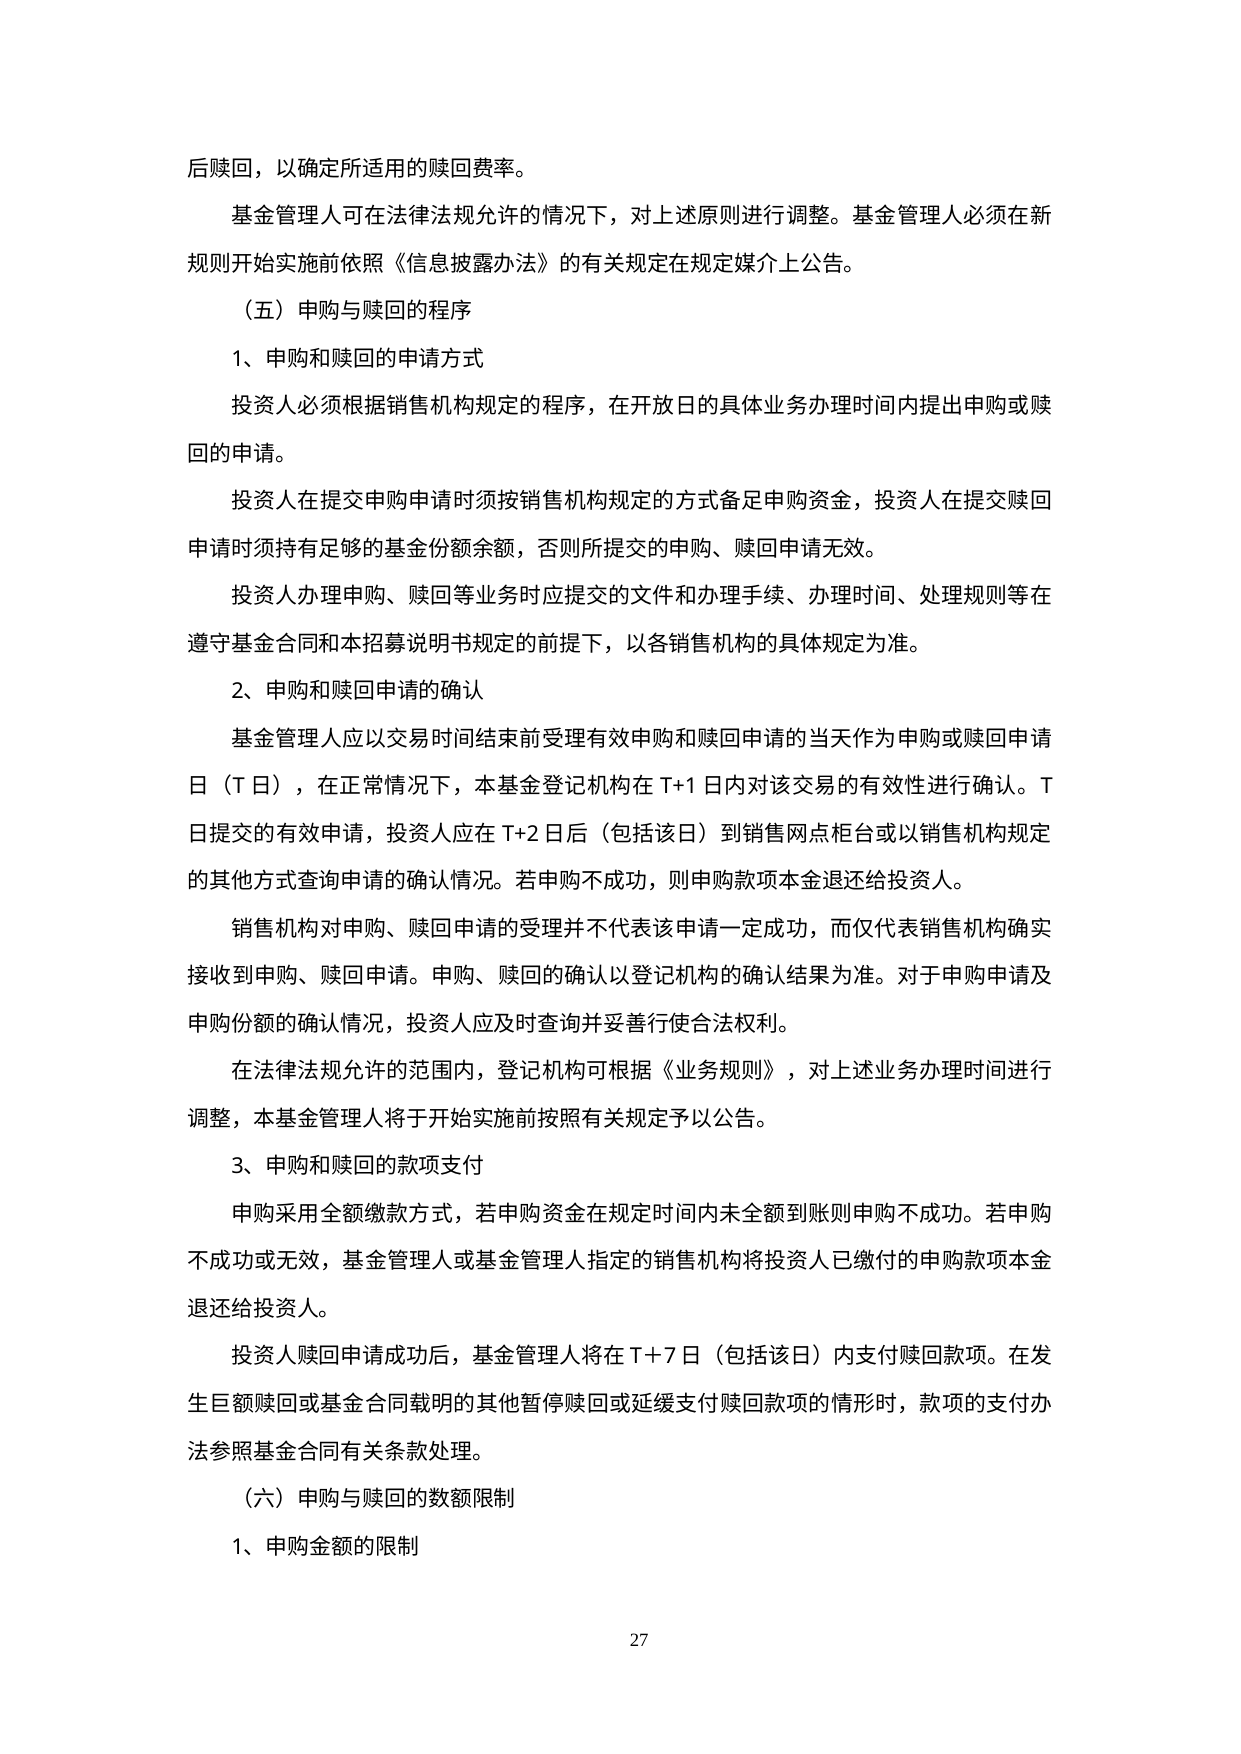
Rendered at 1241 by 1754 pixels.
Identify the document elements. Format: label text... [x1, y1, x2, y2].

text 基金管理人应以交易时间结束前受理有效申购和赎回申请的当天作为申购或赎回申请日（T日），在正常情况下，本基金登记机构在T+1日内对该交易的有效性进行确认。T日提交的有效申请，投资人应在T+2日后（包括该日）到销售网点柜台或以销售机构规定的其他方式查询申请的确认情况。若申购不成功，则申购款项本金退还给投资人。 [187, 721, 1053, 895]
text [187, 151, 1053, 182]
text 申购采用全额缴款方式，若申购资金在规定时间内未全额到账则申购不成功。若申购不成功或无效，基金管理人或基金管理人指定的销售机构将投资人已缴付的申购款项本金退还给投资人。 [187, 1196, 1053, 1323]
text （五）申购与赎回的程序 [187, 293, 1053, 325]
text 在法律法规允许的范围内，登记机构可根据《业务规则》，对上述业务办理时间进行调整，本基金管理人将于开始实施前按照有关规定予以公告。 [187, 1053, 1053, 1133]
text 2、申购和赎回申请的确认 [187, 673, 1053, 705]
text 1、申购金额的限制 [187, 1529, 1053, 1560]
text 销售机构对申购、赎回申请的受理并不代表该申请一定成功，而仅代表销售机构确实接收到申购、赎回申请。申购、赎回的确认以登记机构的确认结果为准。对于申购申请及申购份额的确认情况，投资人应及时查询并妥善行使合法权利。 [187, 911, 1053, 1038]
text 基金管理人可在法律法规允许的情况下，对上述原则进行调整。基金管理人必须在新规则开始实施前依照《信息披露办法》的有关规定在规定媒介上公告。 [187, 198, 1053, 277]
text 3、申购和赎回的款项支付 [187, 1148, 1053, 1180]
text 1、申购和赎回的申请方式 [187, 341, 1053, 372]
text 投资人在提交申购申请时须按销售机构规定的方式备足申购资金，投资人在提交赎回申请时须持有足够的基金份额余额，否则所提交的申购、赎回申请无效。 [187, 483, 1053, 562]
text 投资人办理申购、赎回等业务时应提交的文件和办理手续、办理时间、处理规则等在遵守基金合同和本招募说明书规定的前提下，以各销售机构的具体规定为准。 [187, 578, 1053, 657]
text （六）申购与赎回的数额限制 [187, 1481, 1053, 1513]
text 投资人必须根据销售机构规定的程序，在开放日的具体业务办理时间内提出申购或赎回的申请。 [187, 388, 1053, 467]
text 投资人赎回申请成功后，基金管理人将在T＋7日（包括该日）内支付赎回款项。在发生巨额赎回或基金合同载明的其他暂停赎回或延缓支付赎回款项的情形时，款项的支付办法参照基金合同有关条款处理。 [187, 1338, 1053, 1465]
